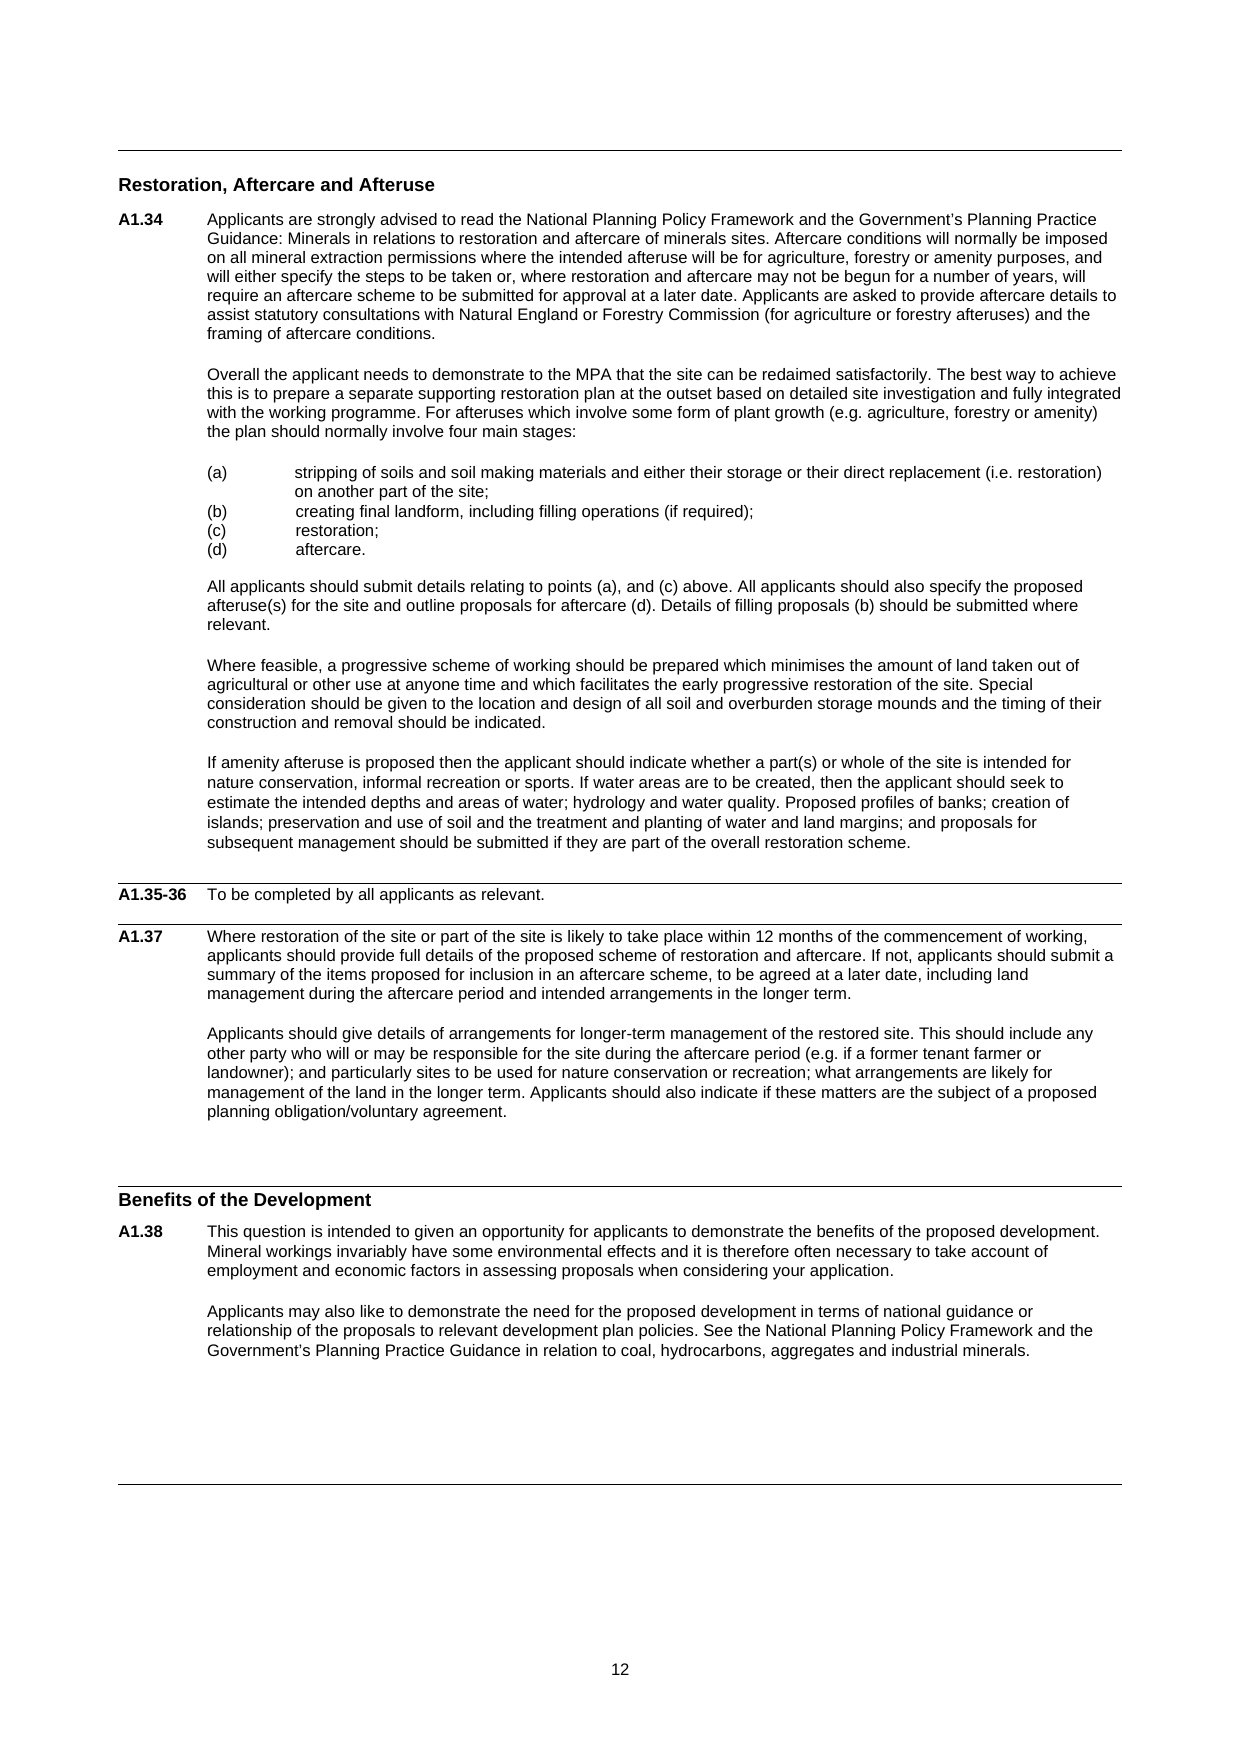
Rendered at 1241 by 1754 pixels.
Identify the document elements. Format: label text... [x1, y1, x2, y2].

text Restoration, Aftercare and Afteruse [118, 151, 1122, 201]
text (a) stripping of soils and soil making materials and either their storage or their direct replacement (i.e. restoration) on another part of the site; [207, 463, 1122, 501]
text Applicants may also like to demonstrate the need for the proposed development in terms of national guidance or relationship of the proposals to relevant development plan policies. See the National Planning Policy Framework and the Government’s Planning Practice Guidance in relation to coal, hydrocarbons, aggregates and industrial minerals. [207, 1302, 1122, 1360]
text If amenity afteruse is proposed then the applicant should indicate whether a part(s) or whole of the site is intended for nature conservation, informal recreation or sports. If water areas are to be created, then the applicant should seek to estimate the intended depths and areas of water; hydrology and water quality. Proposed profiles of banks; creation of islands; preservation and use of soil and the treatment and planting of water and land margins; and proposals for subsequent management should be submitted if they are part of the overall restoration scheme. [207, 752, 1122, 852]
text A1.34 Applicants are strongly advised to read the National Planning Policy Framework and the Government’s Planning Practice Guidance: Minerals in relations to restoration and aftercare of minerals sites. Aftercare conditions will normally be imposed on all mineral extraction permissions where the intended afteruse will be for agriculture, forestry or amenity purposes, and will either specify the steps to be taken or, where restoration and aftercare may not be begun for a number of years, will require an aftercare scheme to be submitted for approval at a later date. Applicants are asked to provide aftercare details to assist statutory consultations with Natural England or Forestry Commission (for agriculture or forestry afteruses) and the framing of aftercare conditions. [118, 211, 1122, 343]
text Where feasible, a progressive scheme of working should be prepared which minimises the amount of land taken out of agricultural or other use at anyone time and which facilitates the early progressive restoration of the site. Special consideration should be given to the location and design of all soil and overburden storage mounds and the timing of their construction and removal should be indicated. [207, 656, 1122, 732]
text A1.35-36 To be completed by all applicants as relevant. [118, 884, 1122, 905]
text Overall the applicant needs to demonstrate to the MPA that the site can be redaimed satisfactorily. The best way to achieve this is to prepare a separate supporting restoration plan at the outset based on detailed site investigation and fully integrated with the working programme. For afteruses which involve some form of plant growth (e.g. agriculture, forestry or amenity) the plan should normally involve four main stages: [207, 366, 1122, 442]
text All applicants should submit details relating to points (a), and (c) above. All applicants should also specify the proposed afteruse(s) for the site and outline proposals for aftercare (d). Details of filling proposals (b) should be submitted where relevant. [207, 578, 1122, 634]
text (b) creating final landform, including filling operations (if required); (c) restoration; (d) aftercare. [207, 502, 1122, 559]
text A1.38 This question is intended to given an opportunity for applicants to demonstrate the benefits of the proposed development. Mineral workings invariably have some environmental effects and it is therefore often necessary to take account of employment and economic factors in assessing proposals when considering your application. [118, 1222, 1122, 1281]
text A1.37 Where restoration of the site or part of the site is likely to take place within 12 months of the commencement of working, applicants should provide full details of the proposed scheme of restoration and aftercare. If not, applicants should submit a summary of the items proposed for inclusion in an aftercare scheme, to be agreed at a later date, including land management during the aftercare period and intended arrangements in the longer term. [118, 925, 1122, 1003]
text Benefits of the Development [118, 1187, 1122, 1210]
text Applicants should give details of arrangements for longer-term management of the restored site. This should include any other party who will or may be responsible for the site during the aftercare period (e.g. if a former tenant farmer or landowner); and particularly sites to be used for nature conservation or recreation; what arrangements are likely for management of the land in the longer term. Applicants should also indicate if these matters are the subject of a proposed planning obligation/voluntary agreement. [207, 1024, 1122, 1122]
